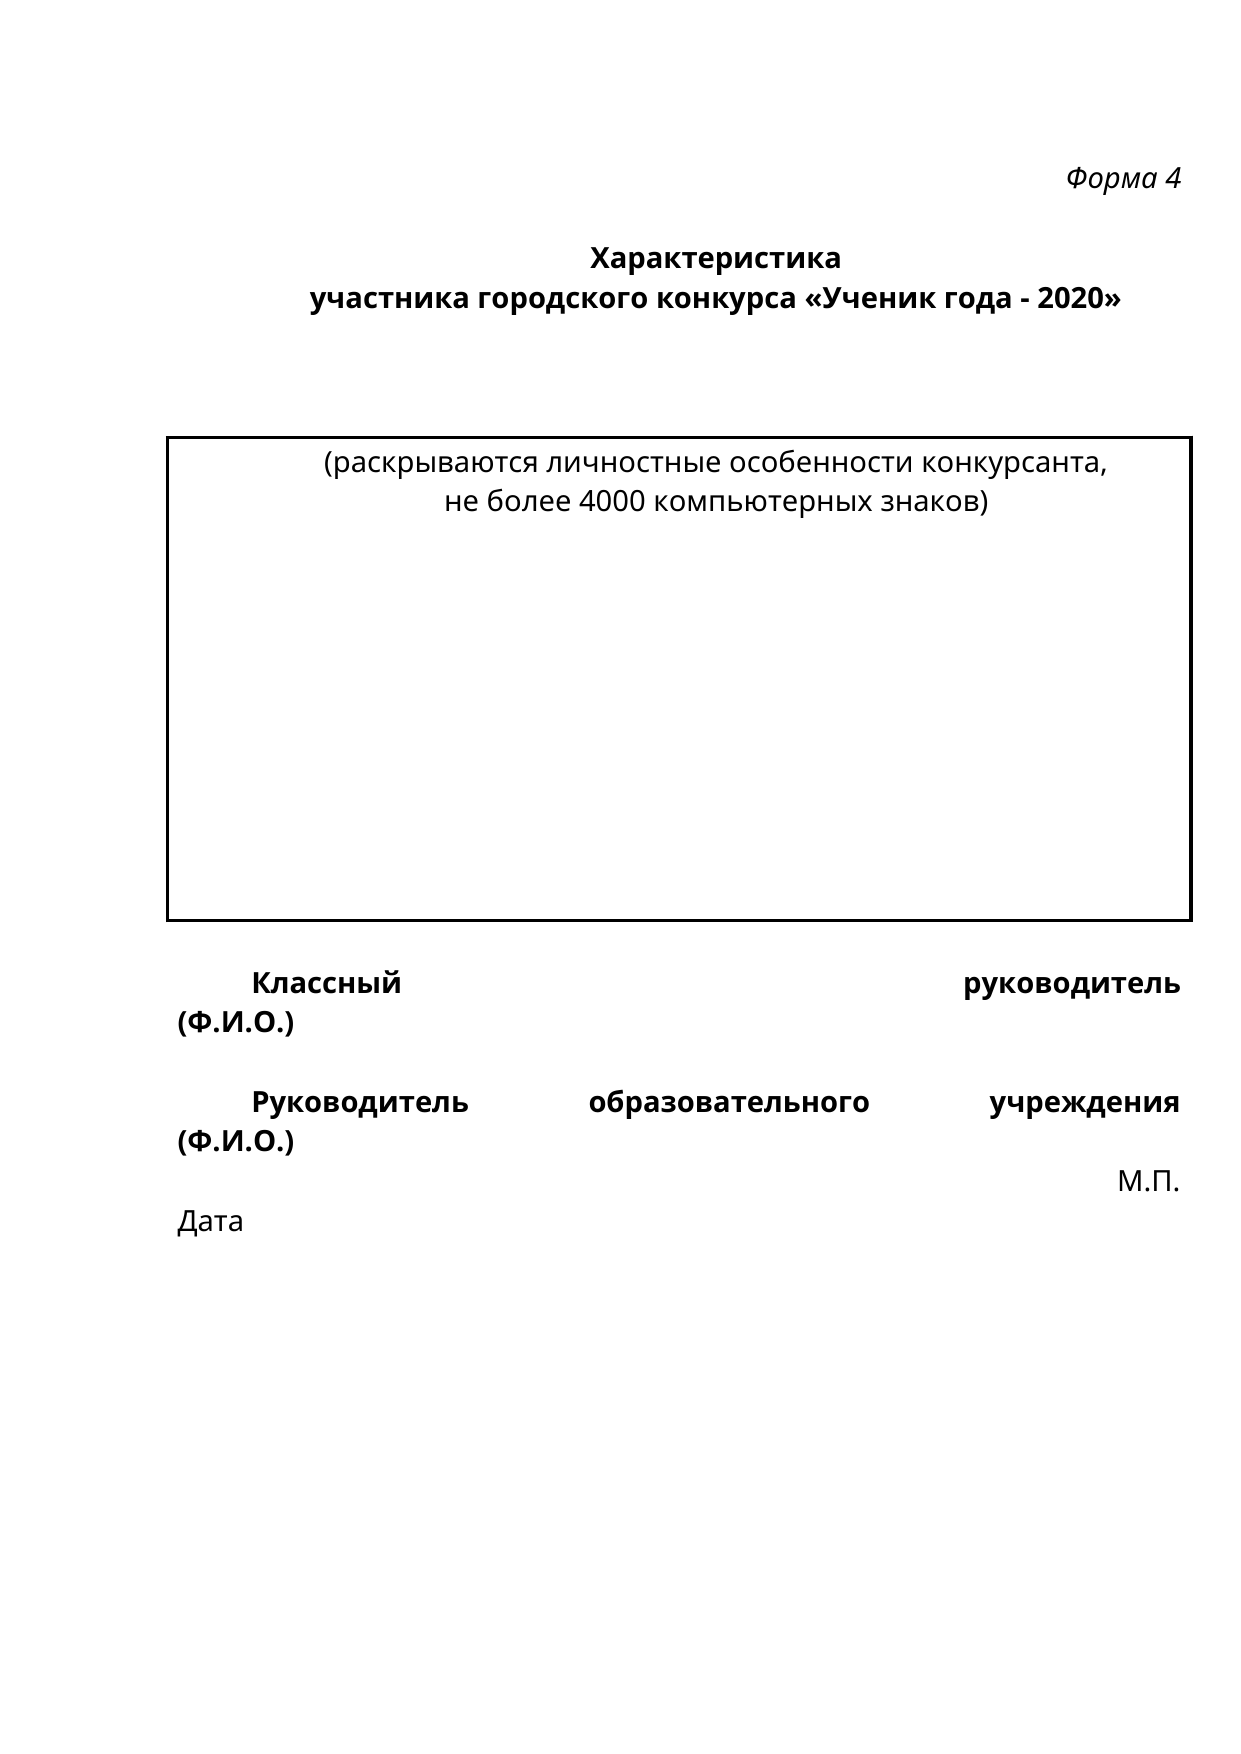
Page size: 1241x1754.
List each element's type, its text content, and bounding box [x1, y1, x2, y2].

text участника городского конкурса «Ученик года - 2020» [177, 277, 1181, 317]
text М.П. Дата [177, 1160, 1181, 1240]
text не более 4000 компьютерных знаков) [177, 481, 1181, 520]
text Характеристика [177, 237, 1181, 277]
text Руководитель образовательного учреждения (Ф.И.О.) [177, 1081, 1181, 1160]
subtitle Форма 4 [177, 158, 1181, 197]
text Классный руководитель (Ф.И.О.) [177, 962, 1181, 1041]
text (раскрываются личностные особенности конкурсанта, [169, 439, 1189, 481]
